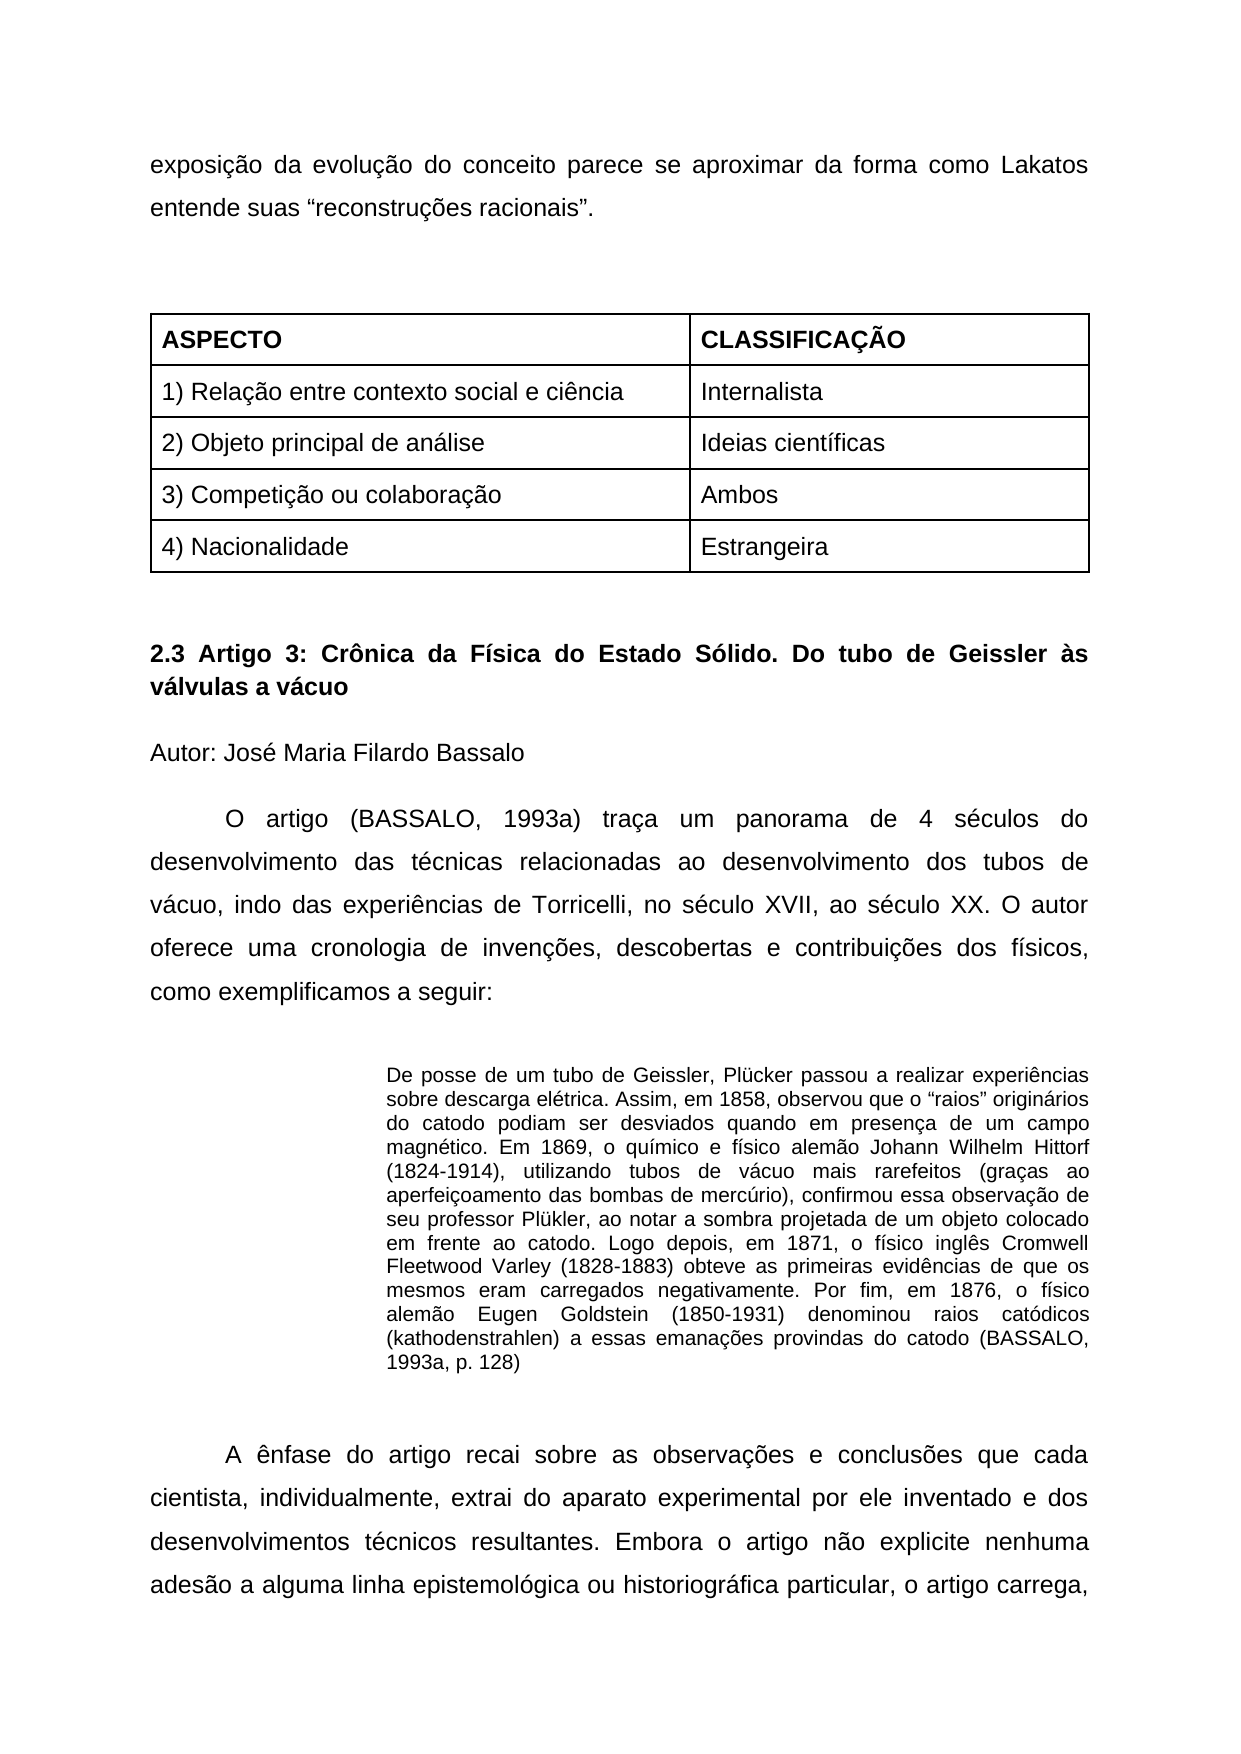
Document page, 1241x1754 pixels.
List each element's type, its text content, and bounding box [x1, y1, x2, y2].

table_cell Ambos [691, 470, 1088, 519]
text O artigo (BASSALO, 1993a) traça um panorama de 4 séculos do desenvolvimento das técnicas relacionadas ao desenvolvimento dos tubos de vácuo, indo das experiências de Torricelli, no século XVII, ao século XX. O autor oferece uma cronologia de invenções, descobertas e contribuições dos físicos, como exemplificamos a seguir: [150, 804, 1090, 1005]
table_cell Ideias científicas [691, 418, 1088, 467]
table_cell 1) Relação entre contexto social e ciência [152, 366, 689, 416]
text 2.3 Artigo 3: Crônica da Física do Estado Sólido. Do tubo de Geissler às válvulas a vácuo [150, 639, 1090, 701]
table_cell 3) Competição ou colaboração [152, 470, 689, 519]
table_cell 2) Objeto principal de análise [152, 418, 689, 467]
text De posse de um tubo de Geissler, Plücker passou a realizar experiências sobre descarga elétrica. Assim, em 1858, observou que o “raios” originários do catodo podiam ser desviados quando em presença de um campo magnético. Em 1869, o químico e físico alemão Johann Wilhelm Hittorf (1824-1914), utilizando tubos de vácuo mais rarefeitos (graças ao aperfeiçoamento das bombas de mercúrio), confirmou essa observação de seu professor Plükler, ao notar a sombra projetada de um objeto colocado em frente ao catodo. Logo depois, em 1871, o físico inglês Cromwell Fleetwood Varley (1828-1883) obteve as primeiras evidências de que os mesmos eram carregados negativamente. Por fim, em 1876, o físico alemão Eugen Goldstein (1850-1931) denominou raios catódicos (kathodenstrahlen) a essas emanações provindas do catodo (BASSALO, 1993a, p. 128) [386, 1063, 1090, 1374]
table_cell Estrangeira [691, 521, 1088, 571]
table_cell Internalista [691, 366, 1088, 416]
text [150, 1440, 1090, 1598]
table_header ASPECTO [152, 315, 689, 364]
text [150, 150, 1090, 222]
table_header CLASSIFICAÇÃO [691, 315, 1088, 364]
text Autor: José Maria Filardo Bassalo [150, 738, 1090, 767]
table_cell 4) Nacionalidade [152, 521, 689, 571]
